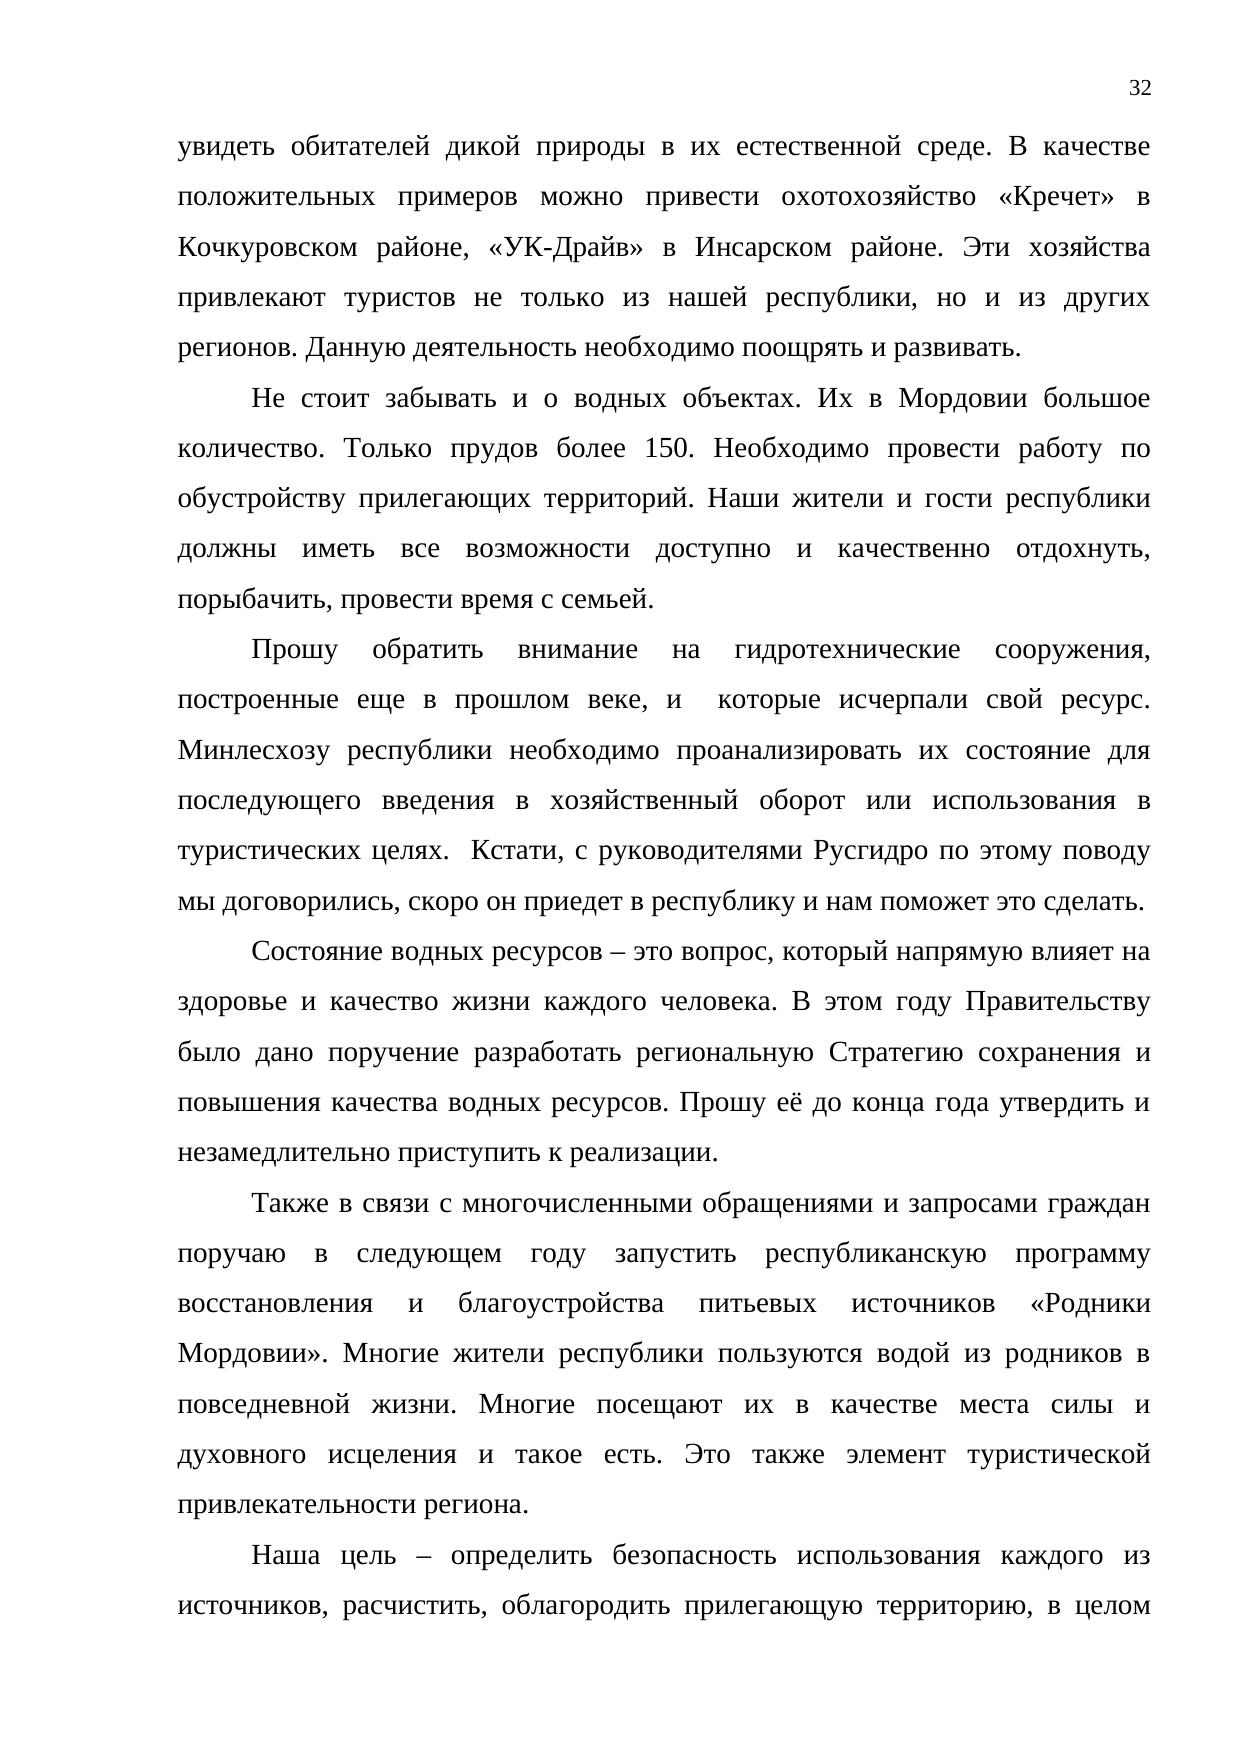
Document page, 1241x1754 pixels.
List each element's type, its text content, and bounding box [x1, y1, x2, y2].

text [177, 1537, 1152, 1621]
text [177, 128, 1152, 363]
text Также в связи с многочисленными обращениями и запросами граждан поручаю в следующем году запустить республиканскую программу восстановления и благоустройства питьевых источников «Родники Мордовии». Многие жители республики пользуются водой из родников в повседневной жизни. Многие посещают их в качестве места силы и духовного исцеления и такое есть. Это также элемент туристической привлекательности региона. [177, 1185, 1152, 1520]
text Не стоит забывать и о водных объектах. Их в Мордовии большое количество. Только прудов более 150. Необходимо провести работу по обустройству прилегающих территорий. Наши жители и гости республики должны иметь все возможности доступно и качественно отдохнуть, порыбачить, провести время с семьей. [177, 380, 1152, 614]
text Прошу обратить внимание на гидротехнические сооружения, построенные еще в прошлом веке, и которые исчерпали свой ресурс. Минлесхозу республики необходимо проанализировать их состояние для последующего введения в хозяйственный оборот или использования в туристических целях. Кстати, с руководителями Русгидро по этому поводу мы договорились, скоро он приедет в республику и нам поможет это сделать. [177, 631, 1152, 916]
text Состояние водных ресурсов – это вопрос, который напрямую влияет на здоровье и качество жизни каждого человека. В этом году Правительству было дано поручение разработать региональную Стратегию сохранения и повышения качества водных ресурсов. Прошу её до конца года утвердить и незамедлительно приступить к реализации. [177, 933, 1152, 1168]
